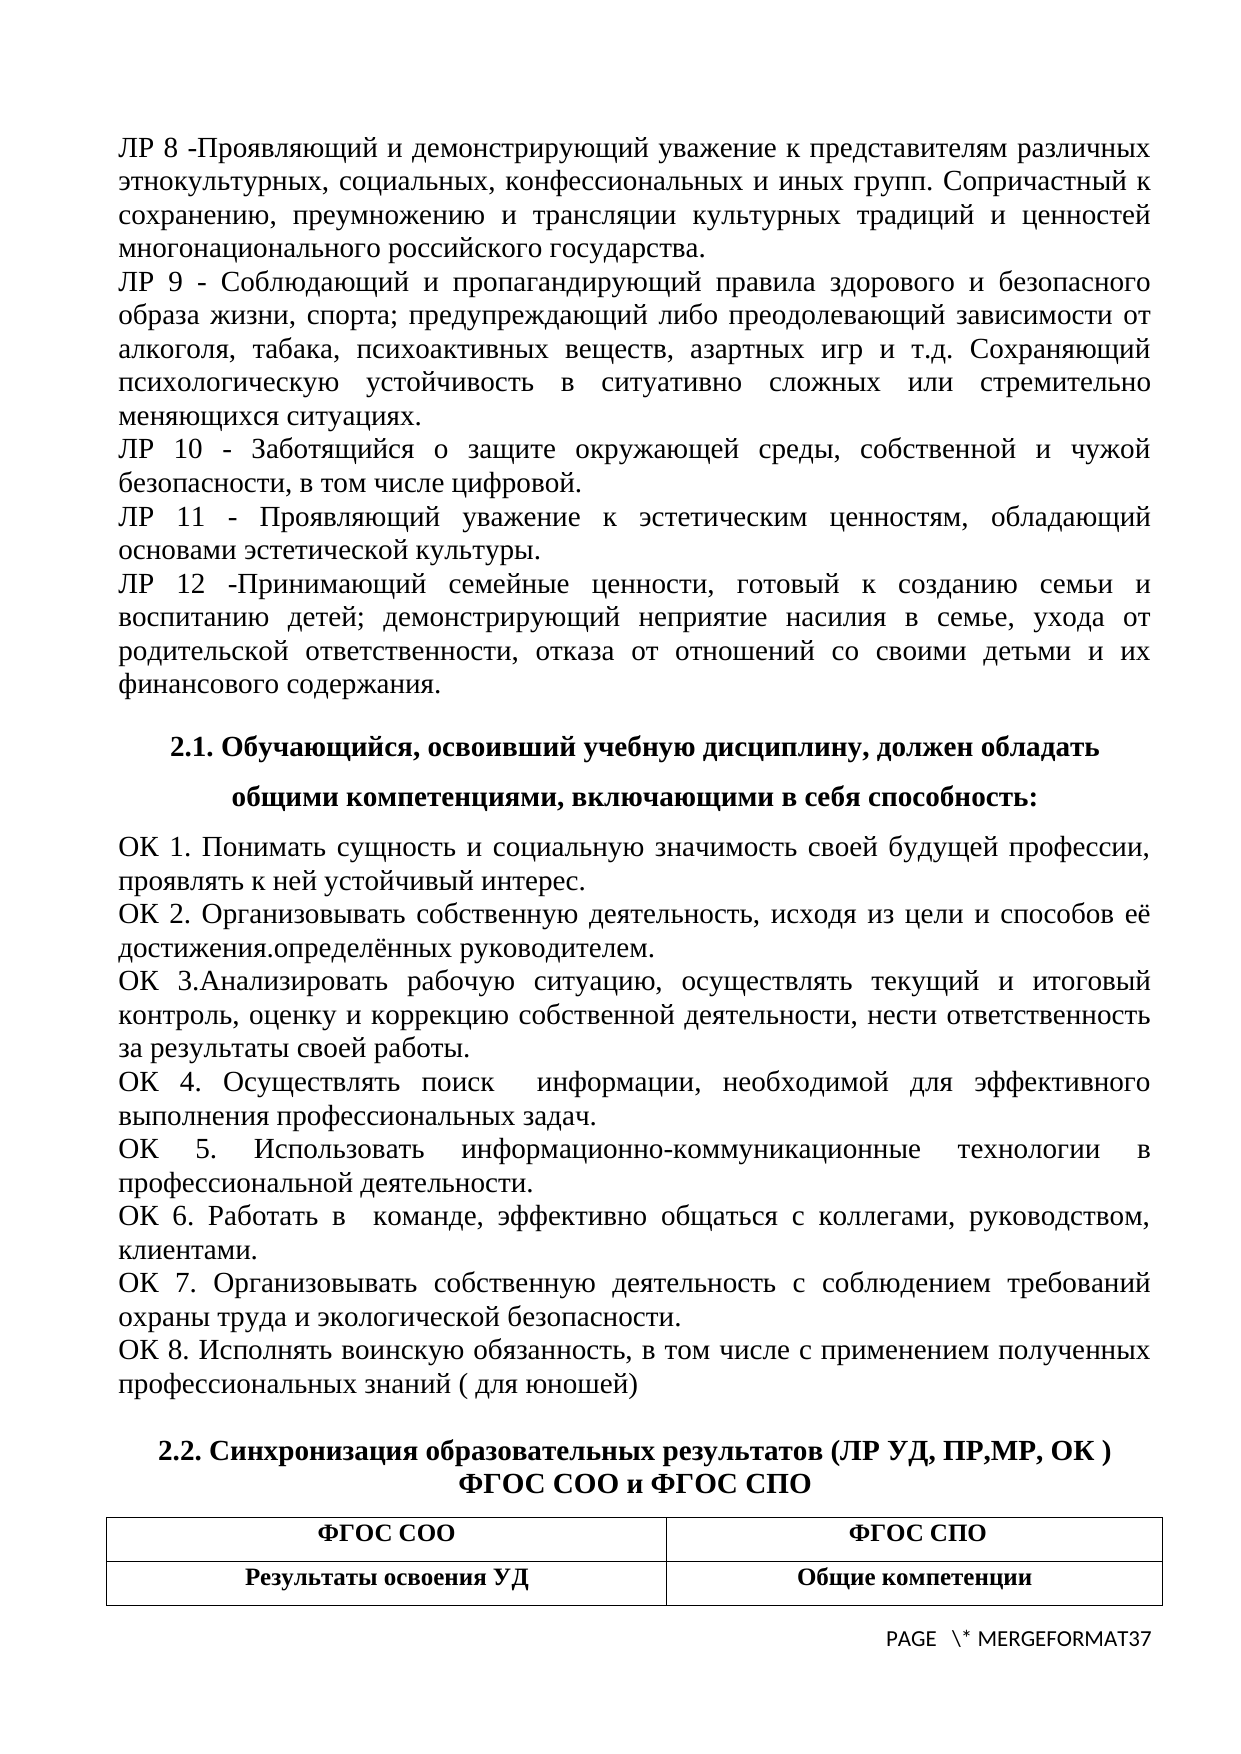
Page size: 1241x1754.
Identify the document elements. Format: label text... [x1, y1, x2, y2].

text ФГОС СОО и ФГОС СПО [118, 1467, 1152, 1500]
text ОК 1. Понимать сущность и социальную значимость своей будущей профессии, проявлять к ней устойчивый интерес. [118, 829, 1152, 896]
text ОК 4. Осуществлять поиск информации, необходимой для эффективного выполнения профессиональных задач. [118, 1064, 1152, 1131]
text ОК 2. Организовывать собственную деятельность, исходя из цели и способов её достижения.определённых руководителем. [118, 896, 1152, 963]
text ОК 5. Использовать информационно-коммуникационные технологии в профессиональной деятельности. [118, 1131, 1152, 1198]
table_cell Общие компетенции [667, 1562, 1162, 1605]
text ЛР 8 -Проявляющий и демонстрирующий уважение к представителям различных этнокультурных, социальных, конфессиональных и иных групп. Сопричастный к сохранению, преумножению и трансляции культурных традиций и ценностей многонационального российского государства. [118, 130, 1152, 264]
text ЛР 10 - Заботящийся о защите окружающей среды, собственной и чужой безопасности, в том числе цифровой. [118, 432, 1152, 499]
table_header ФГОС СПО [667, 1518, 1162, 1561]
text ОК 6. Работать в команде, эффективно общаться с коллегами, руководством, клиентами. [118, 1198, 1152, 1265]
text ОК 3.Анализировать рабочую ситуацию, осуществлять текущий и итоговый контроль, оценку и коррекцию собственной деятельности, нести ответственность за результаты своей работы. [118, 963, 1152, 1064]
text 2.1. Обучающийся, освоивший учебную дисциплину, должен обладать общими компетенциями, включающими в себя способность: [118, 729, 1152, 813]
table_header ФГОС СОО [107, 1518, 666, 1561]
text ОК 8. Исполнять воинскую обязанность, в том числе с применением полученных профессиональных знаний ( для юношей) [118, 1332, 1152, 1399]
text ЛР 12 -Принимающий семейные ценности, готовый к созданию семьи и воспитанию детей; демонстрирующий неприятие насилия в семье, ухода от родительской ответственности, отказа от отношений со своими детьми и их финансового содержания. [118, 566, 1152, 700]
table_cell Результаты освоения УД [107, 1562, 666, 1605]
text 2.2. Синхронизация образовательных результатов (ЛР УД, ПР,МР, ОК ) [118, 1433, 1152, 1467]
text ОК 7. Организовывать собственную деятельность с соблюдением требований охраны труда и экологической безопасности. [118, 1265, 1152, 1332]
text ЛР 9 - Соблюдающий и пропагандирующий правила здорового и безопасного образа жизни, спорта; предупреждающий либо преодолевающий зависимости от алкоголя, табака, психоактивных веществ, азартных игр и т.д. Сохраняющий психологическую устойчивость в ситуативно сложных или стремительно меняющихся ситуациях. [118, 264, 1152, 432]
text ЛР 11 - Проявляющий уважение к эстетическим ценностям, обладающий основами эстетической культуры. [118, 499, 1152, 566]
